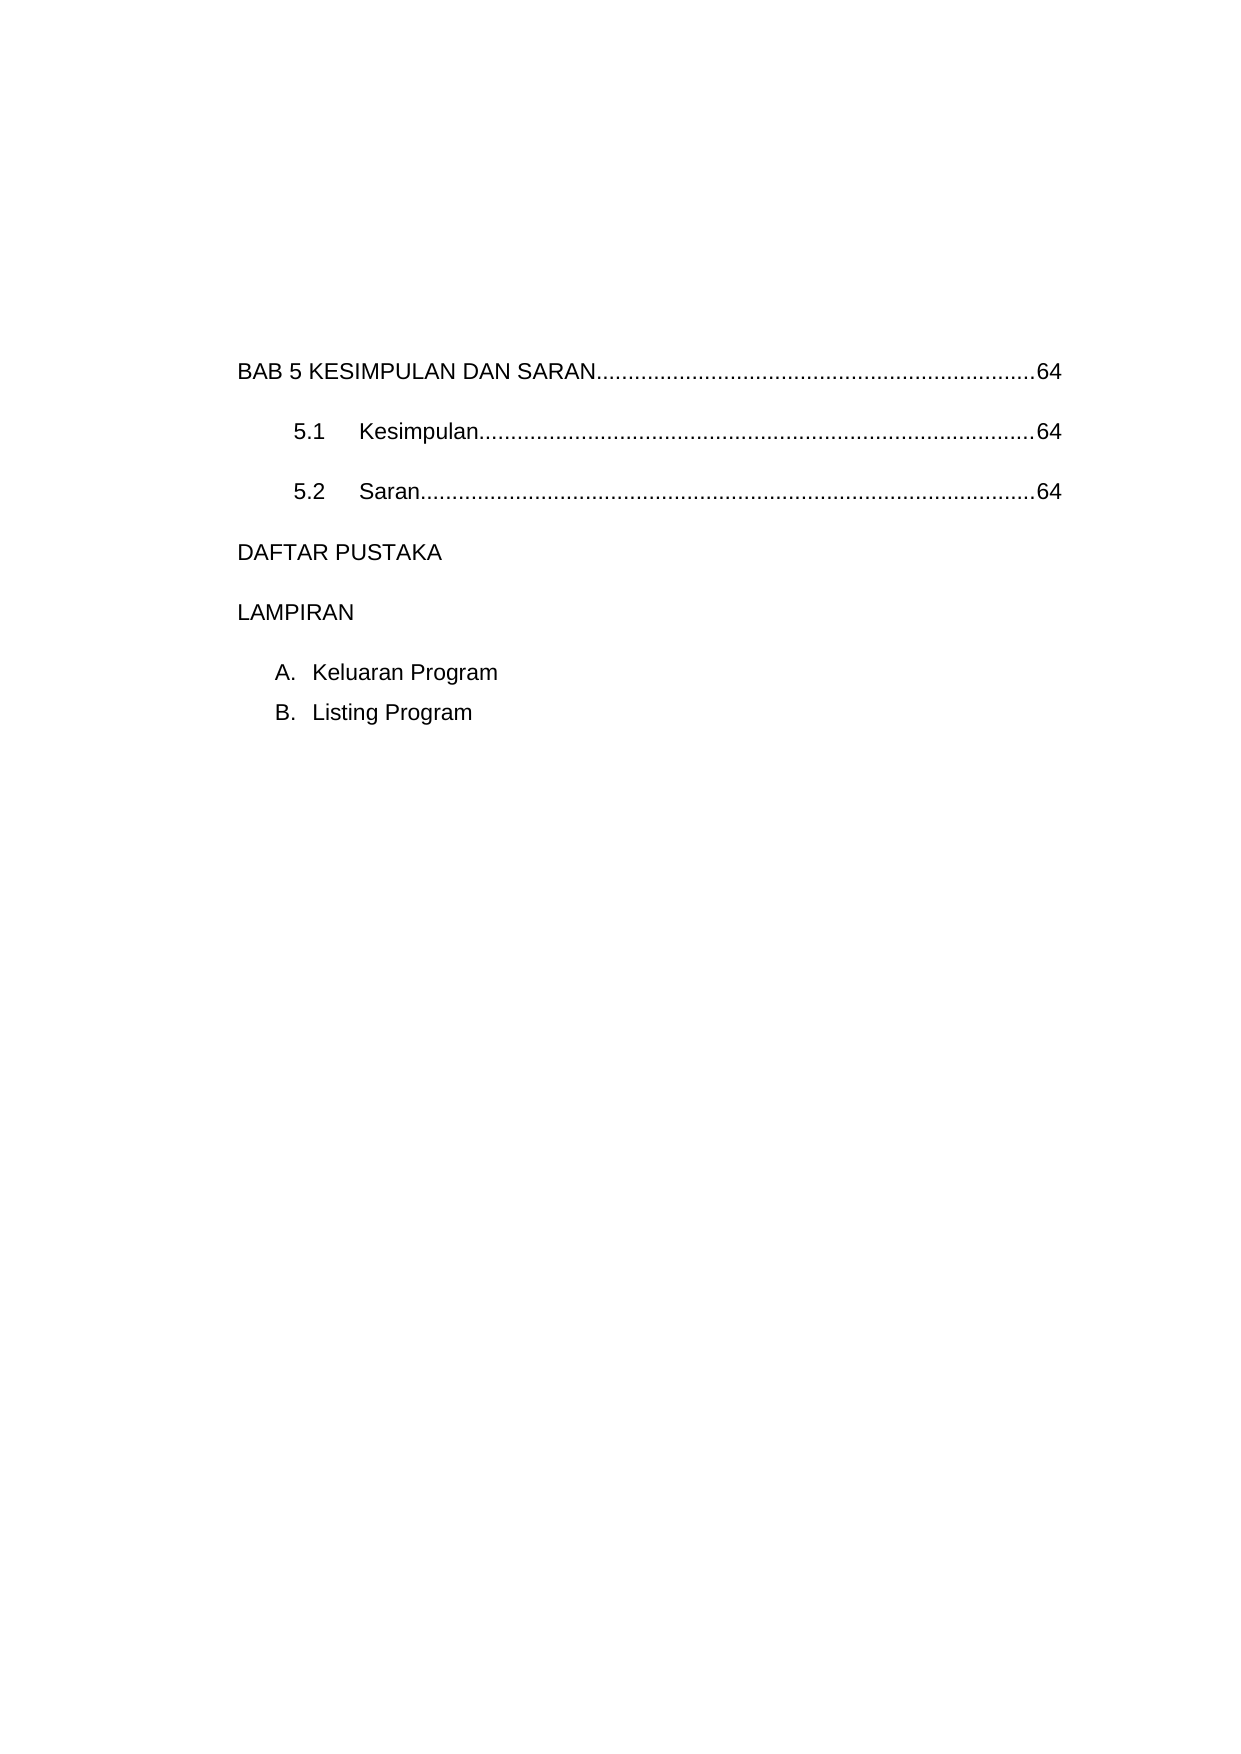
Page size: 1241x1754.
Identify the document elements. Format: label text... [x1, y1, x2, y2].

list Keluaran Program [274, 659, 1063, 686]
list Listing Program [274, 699, 1063, 725]
text 5.2 Saran 64 [237, 478, 1063, 504]
text DAFTAR PUSTAKA [237, 538, 1063, 565]
text 5.1 Kesimpulan 64 [237, 418, 1063, 444]
text BAB 5 KESIMPULAN DAN SARAN 64 [237, 358, 1063, 384]
text LAMPIRAN [237, 599, 1063, 625]
